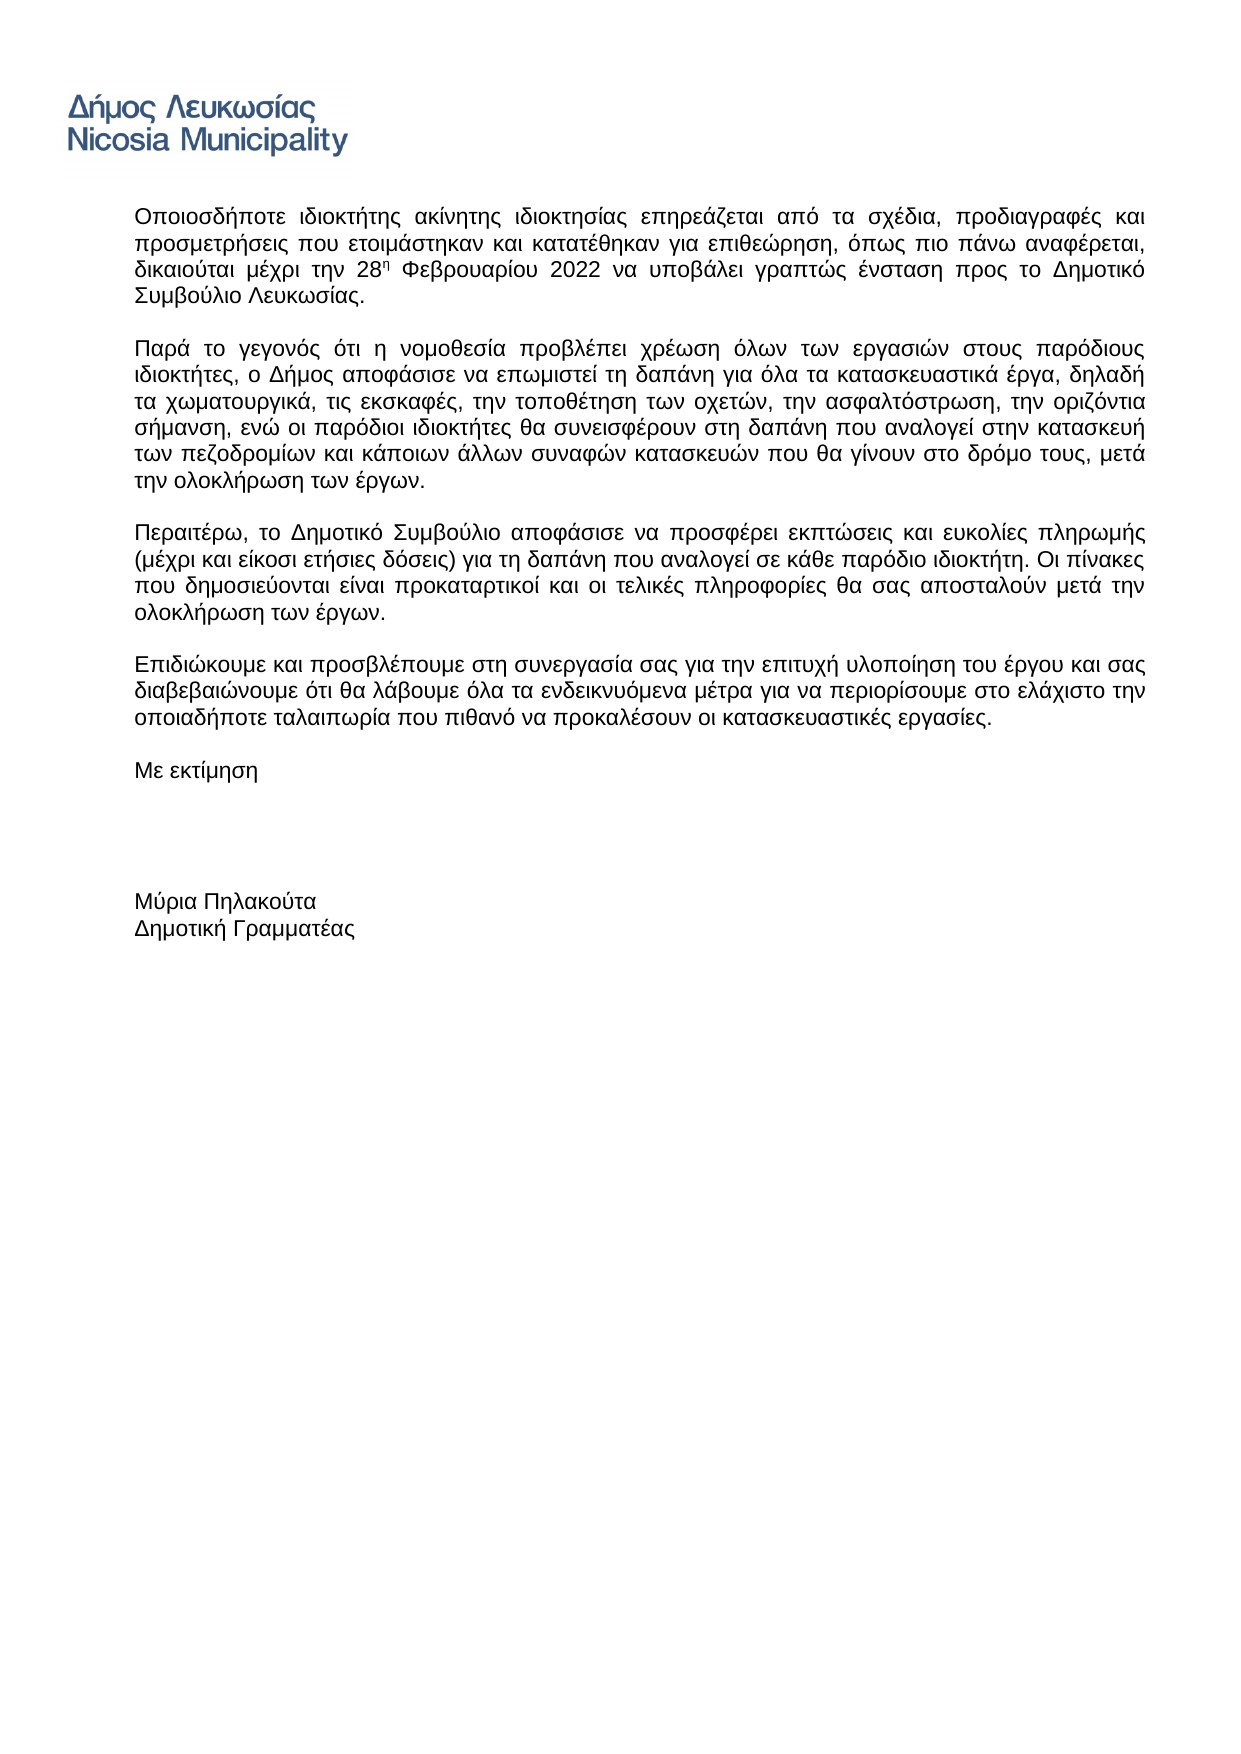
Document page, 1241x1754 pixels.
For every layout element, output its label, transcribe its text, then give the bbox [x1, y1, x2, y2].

text Δημοτική Γραμματέας [134, 915, 1147, 941]
text Περαιτέρω, το Δημοτικό Συμβούλιο αποφάσισε να προσφέρει εκπτώσεις και ευκολίες πληρωμής (μέχρι και είκοσι ετήσιες δόσεις) για τη δαπάνη που αναλογεί σε κάθε παρόδιο ιδιοκτήτη. Οι πίνακες που δημοσιεύονται είναι προκαταρτικοί και οι τελικές πληροφορίες θα σας αποσταλούν μετά την ολοκλήρωση των έργων. [134, 519, 1147, 625]
picture [59, 73, 355, 177]
text Οποιοσδήποτε ιδιοκτήτης ακίνητης ιδιοκτησίας επηρεάζεται από τα σχέδια, προδιαγραφές και προσμετρήσεις που ετοιμάστηκαν και κατατέθηκαν για επιθεώρηση, όπως πιο πάνω αναφέρεται, δικαιούται μέχρι την 28η Φεβρουαρίου 2022 να υποβάλει γραπτώς ένσταση προς το Δημοτικό Συμβούλιο Λευκωσίας. [134, 203, 1147, 308]
text Επιδιώκουμε και προσβλέπουμε στη συνεργασία σας για την επιτυχή υλοποίηση του έργου και σας διαβεβαιώνουμε ότι θα λάβουμε όλα τα ενδεικνυόμενα μέτρα για να περιορίσουμε στο ελάχιστο την οποιαδήποτε ταλαιπωρία που πιθανό να προκαλέσουν οι κατασκευαστικές εργασίες. [134, 651, 1147, 730]
text Μύρια Πηλακούτα [134, 888, 1147, 915]
text Παρά το γεγονός ότι η νομοθεσία προβλέπει χρέωση όλων των εργασιών στους παρόδιους ιδιοκτήτες, ο Δήμος αποφάσισε να επωμιστεί τη δαπάνη για όλα τα κατασκευαστικά έργα, δηλαδή τα χωματουργικά, τις εκσκαφές, την τοποθέτηση των οχετών, την ασφαλτόστρωση, την οριζόντια σήμανση, ενώ οι παρόδιοι ιδιοκτήτες θα συνεισφέρουν στη δαπάνη που αναλογεί στην κατασκευή των πεζοδρομίων και κάποιων άλλων συναφών κατασκευών που θα γίνουν στο δρόμο τους, μετά την ολοκλήρωση των έργων. [134, 335, 1147, 493]
text Με εκτίμηση [134, 757, 1147, 783]
